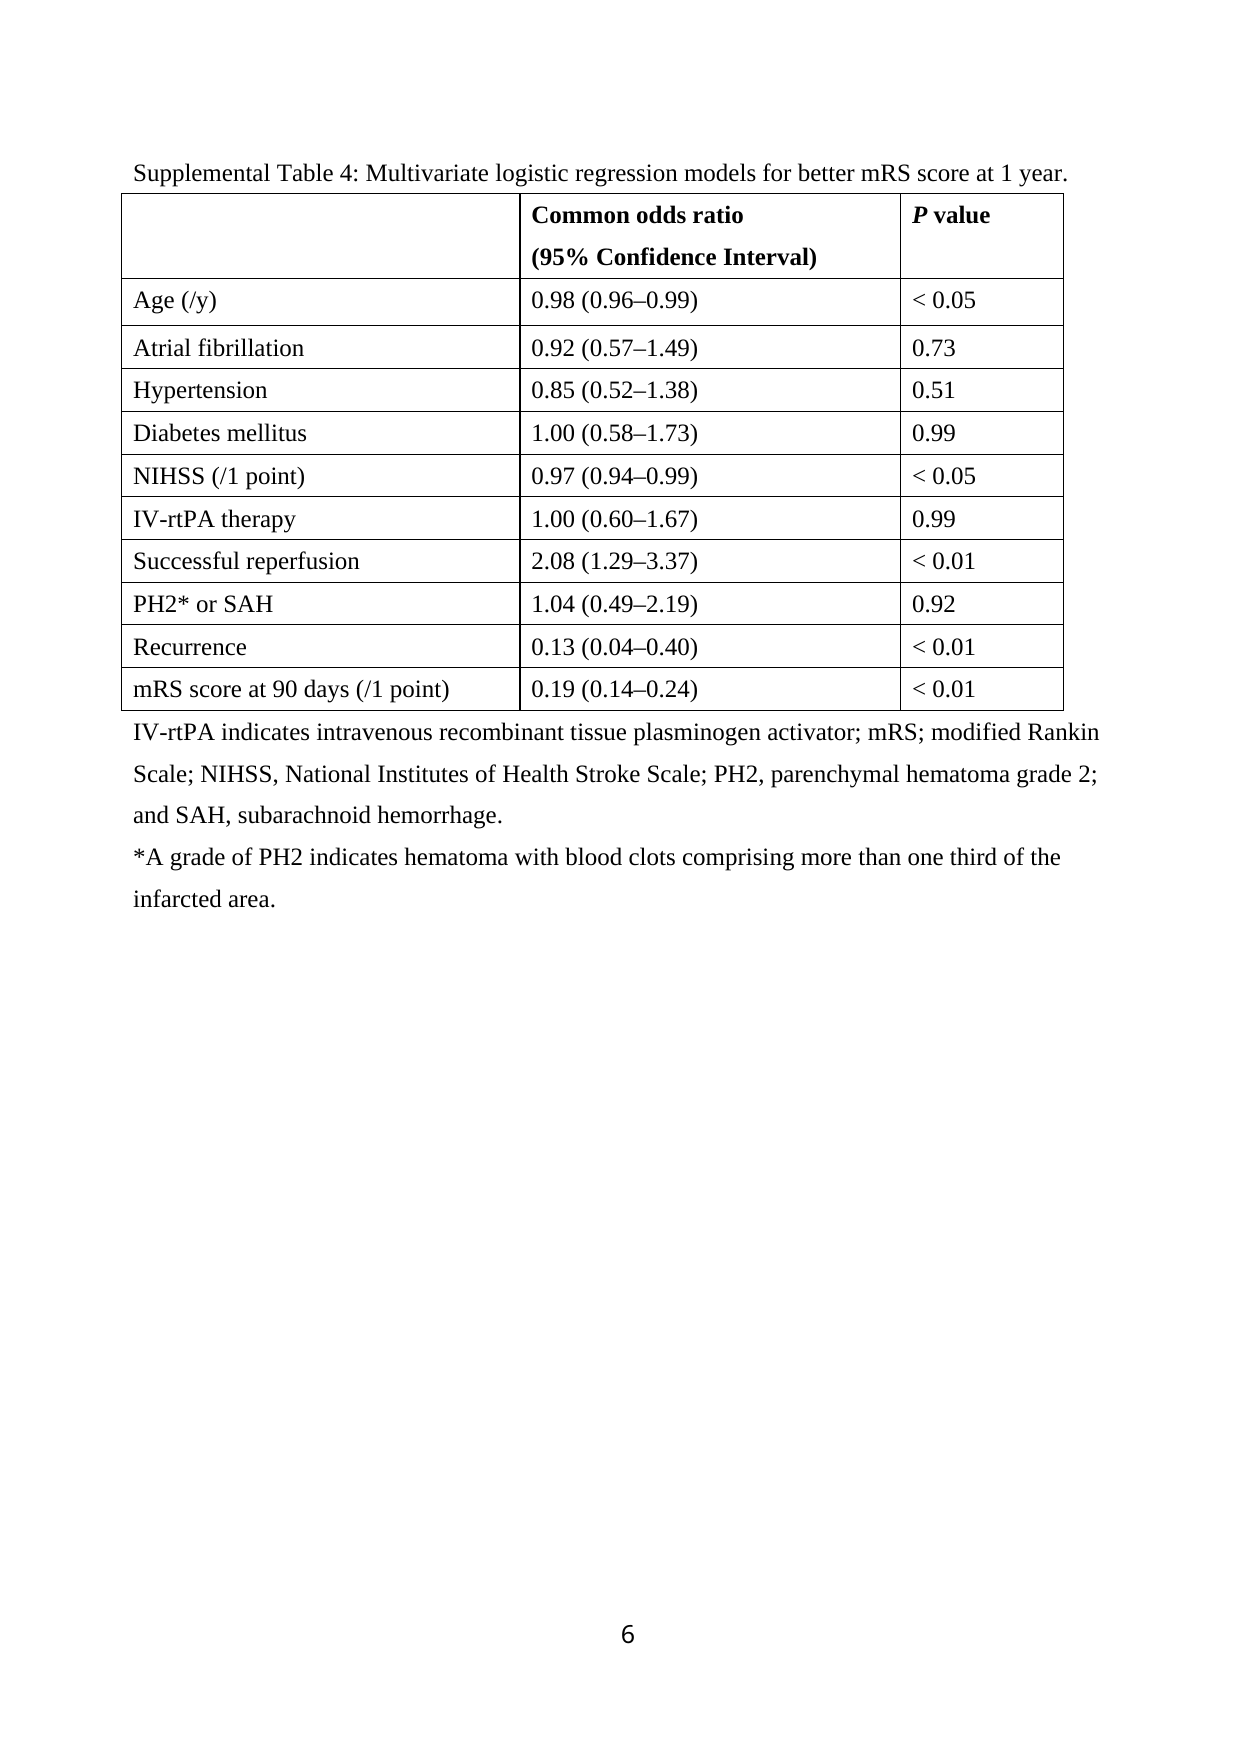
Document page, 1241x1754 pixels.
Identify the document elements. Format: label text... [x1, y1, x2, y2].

table_cell 0.73 [901, 326, 1063, 368]
table_cell Recurrence [122, 625, 519, 667]
text Supplemental Table 4: Multivariate logistic regression models for better mRS score at 1 year. [133, 151, 1123, 193]
table_cell 0.92 [901, 583, 1063, 624]
table_cell < 0.05 [901, 279, 1063, 325]
table_header Common odds ratio (95% Confidence Interval) [521, 194, 900, 277]
table_cell NIHSS (/1 point) [122, 455, 519, 496]
table_cell < 0.01 [901, 625, 1063, 667]
table_cell mRS score at 90 days (/1 point) [122, 668, 519, 710]
table_header P value [901, 194, 1063, 277]
table_cell 0.19 (0.14–0.24) [521, 668, 900, 710]
table_cell Age (/y) [122, 279, 519, 325]
text IV-rtPA indicates intravenous recombinant tissue plasminogen activator; mRS; modified Rankin Scale; NIHSS, National Institutes of Health Stroke Scale; PH2, parenchymal hematoma grade 2; and SAH, subarachnoid hemorrhage. [133, 711, 1123, 836]
table_cell Diabetes mellitus [122, 412, 519, 453]
table_cell 0.98 (0.96–0.99) [521, 279, 900, 325]
table_cell Hypertension [122, 369, 519, 411]
text *A grade of PH2 indicates hematoma with blood clots comprising more than one third of the infarcted area. [133, 836, 1123, 919]
table_cell 0.92 (0.57–1.49) [521, 326, 900, 368]
table_cell 0.13 (0.04–0.40) [521, 625, 900, 667]
table_cell Atrial fibrillation [122, 326, 519, 368]
table_cell < 0.01 [901, 540, 1063, 582]
table_cell 0.99 [901, 412, 1063, 453]
table_cell < 0.05 [901, 455, 1063, 496]
table_header [122, 194, 519, 277]
table_cell 1.04 (0.49–2.19) [521, 583, 900, 624]
table_cell 0.51 [901, 369, 1063, 411]
table_cell < 0.01 [901, 668, 1063, 710]
table_cell PH2* or SAH [122, 583, 519, 624]
table_cell 1.00 (0.58–1.73) [521, 412, 900, 453]
table_cell 0.99 [901, 497, 1063, 539]
table_cell IV-rtPA therapy [122, 497, 519, 539]
table_cell Successful reperfusion [122, 540, 519, 582]
table_cell 2.08 (1.29–3.37) [521, 540, 900, 582]
table_cell 0.97 (0.94–0.99) [521, 455, 900, 496]
table_cell 0.85 (0.52–1.38) [521, 369, 900, 411]
table_cell 1.00 (0.60–1.67) [521, 497, 900, 539]
